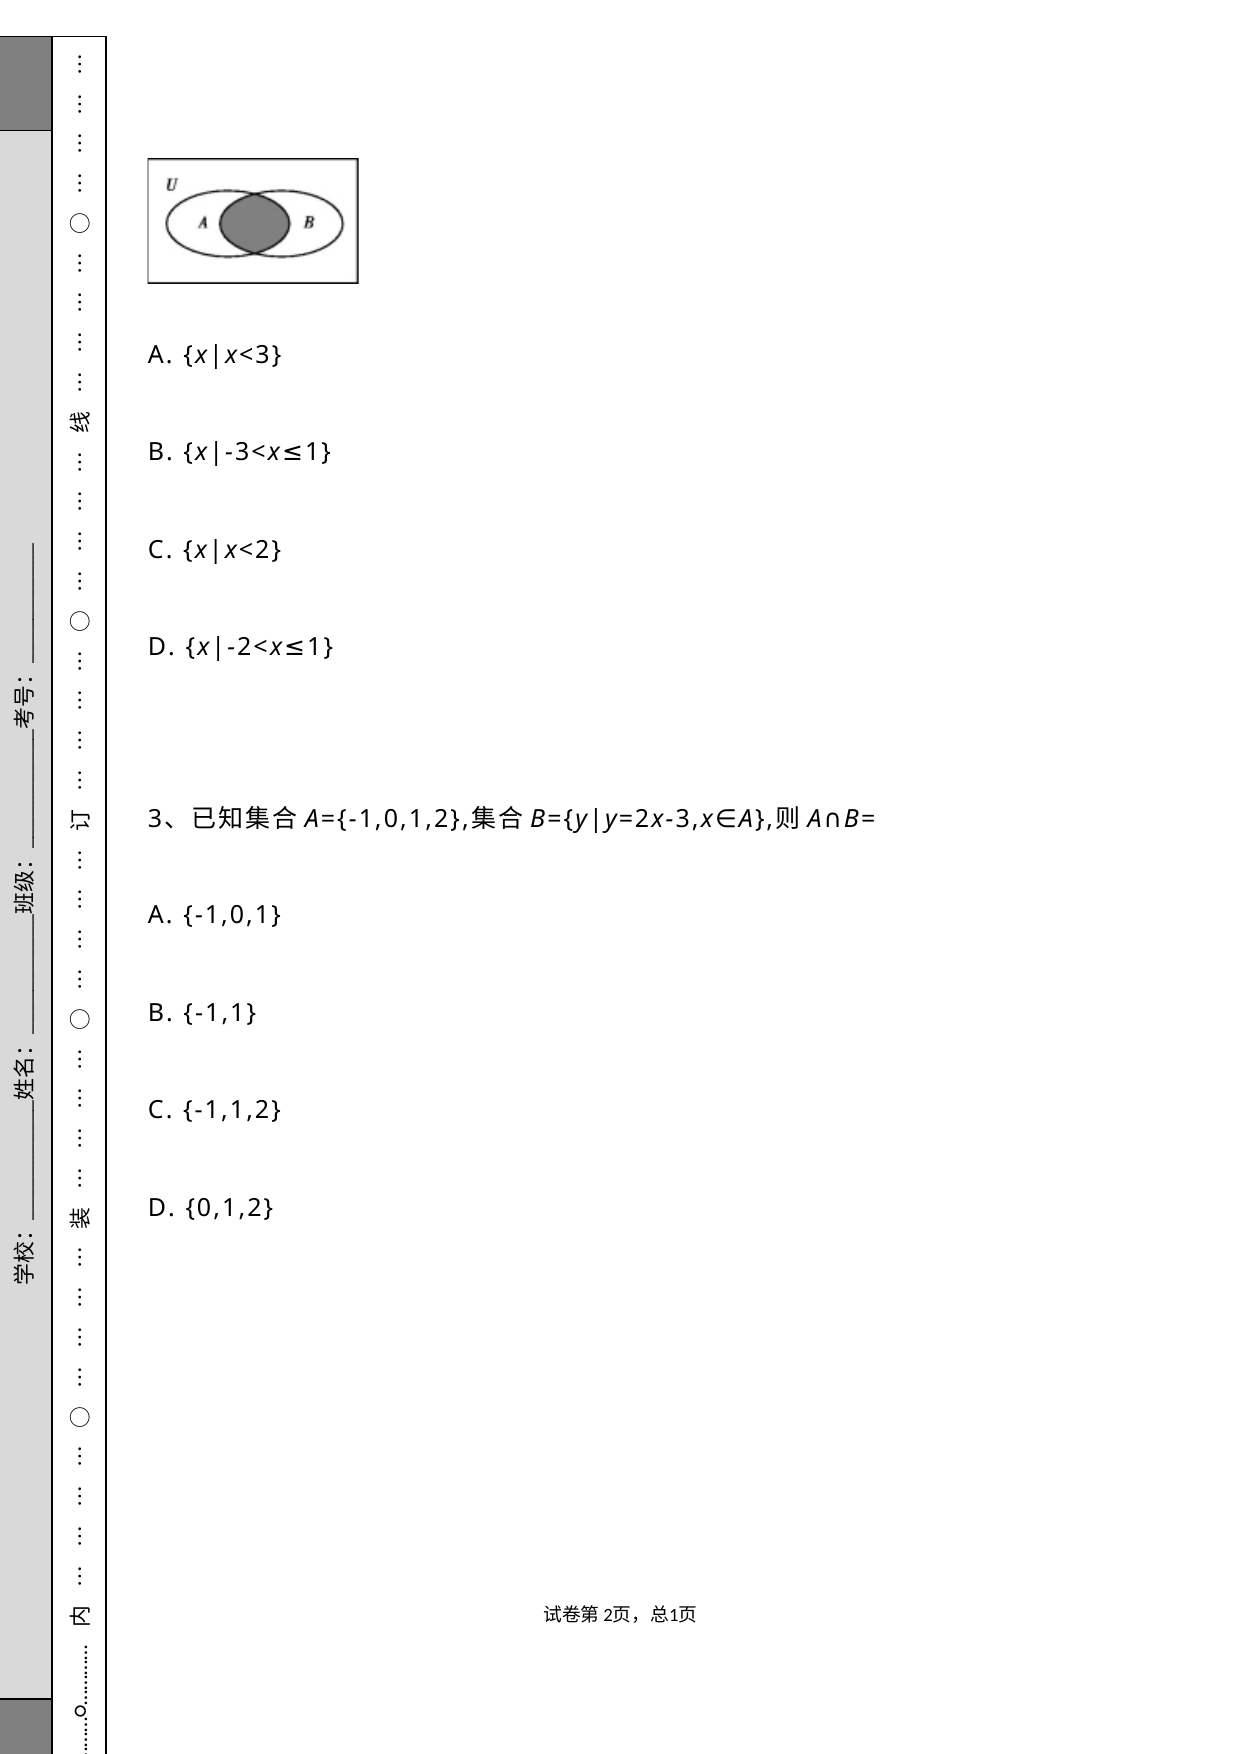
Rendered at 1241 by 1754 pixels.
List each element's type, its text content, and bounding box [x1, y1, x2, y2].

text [148, 158, 1092, 678]
text 3、已知集合A={-1,0,1,2},集合B={y|y=2x-3,x∈A},则A∩B= A. {-1,0,1} B. {-1,1} C. {-1,1,2} D. {0,1,2} [148, 784, 1092, 1239]
picture [147, 158, 359, 284]
